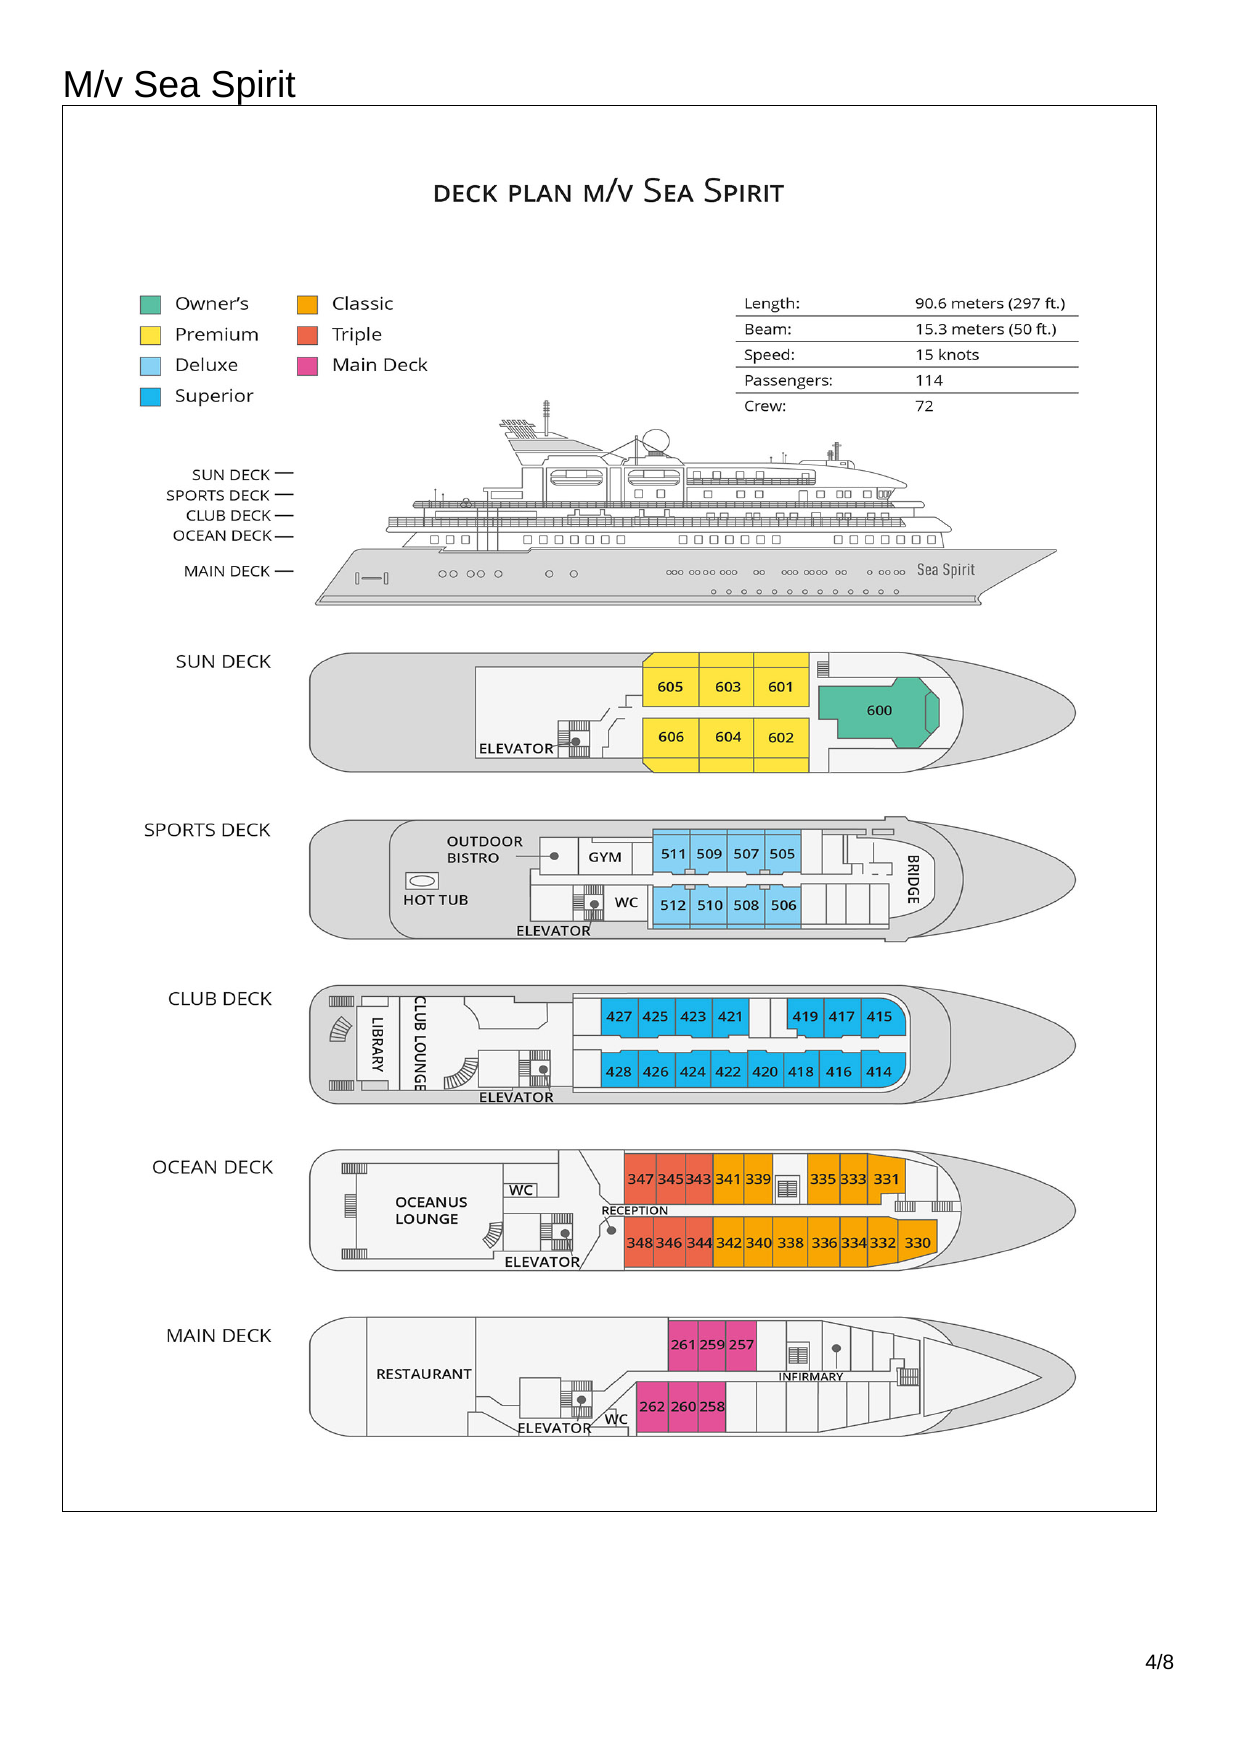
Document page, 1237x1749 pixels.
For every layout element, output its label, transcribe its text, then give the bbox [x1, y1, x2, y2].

picture [63, 106, 1156, 1511]
text M/v Sea Spirit [62, 62, 1174, 106]
